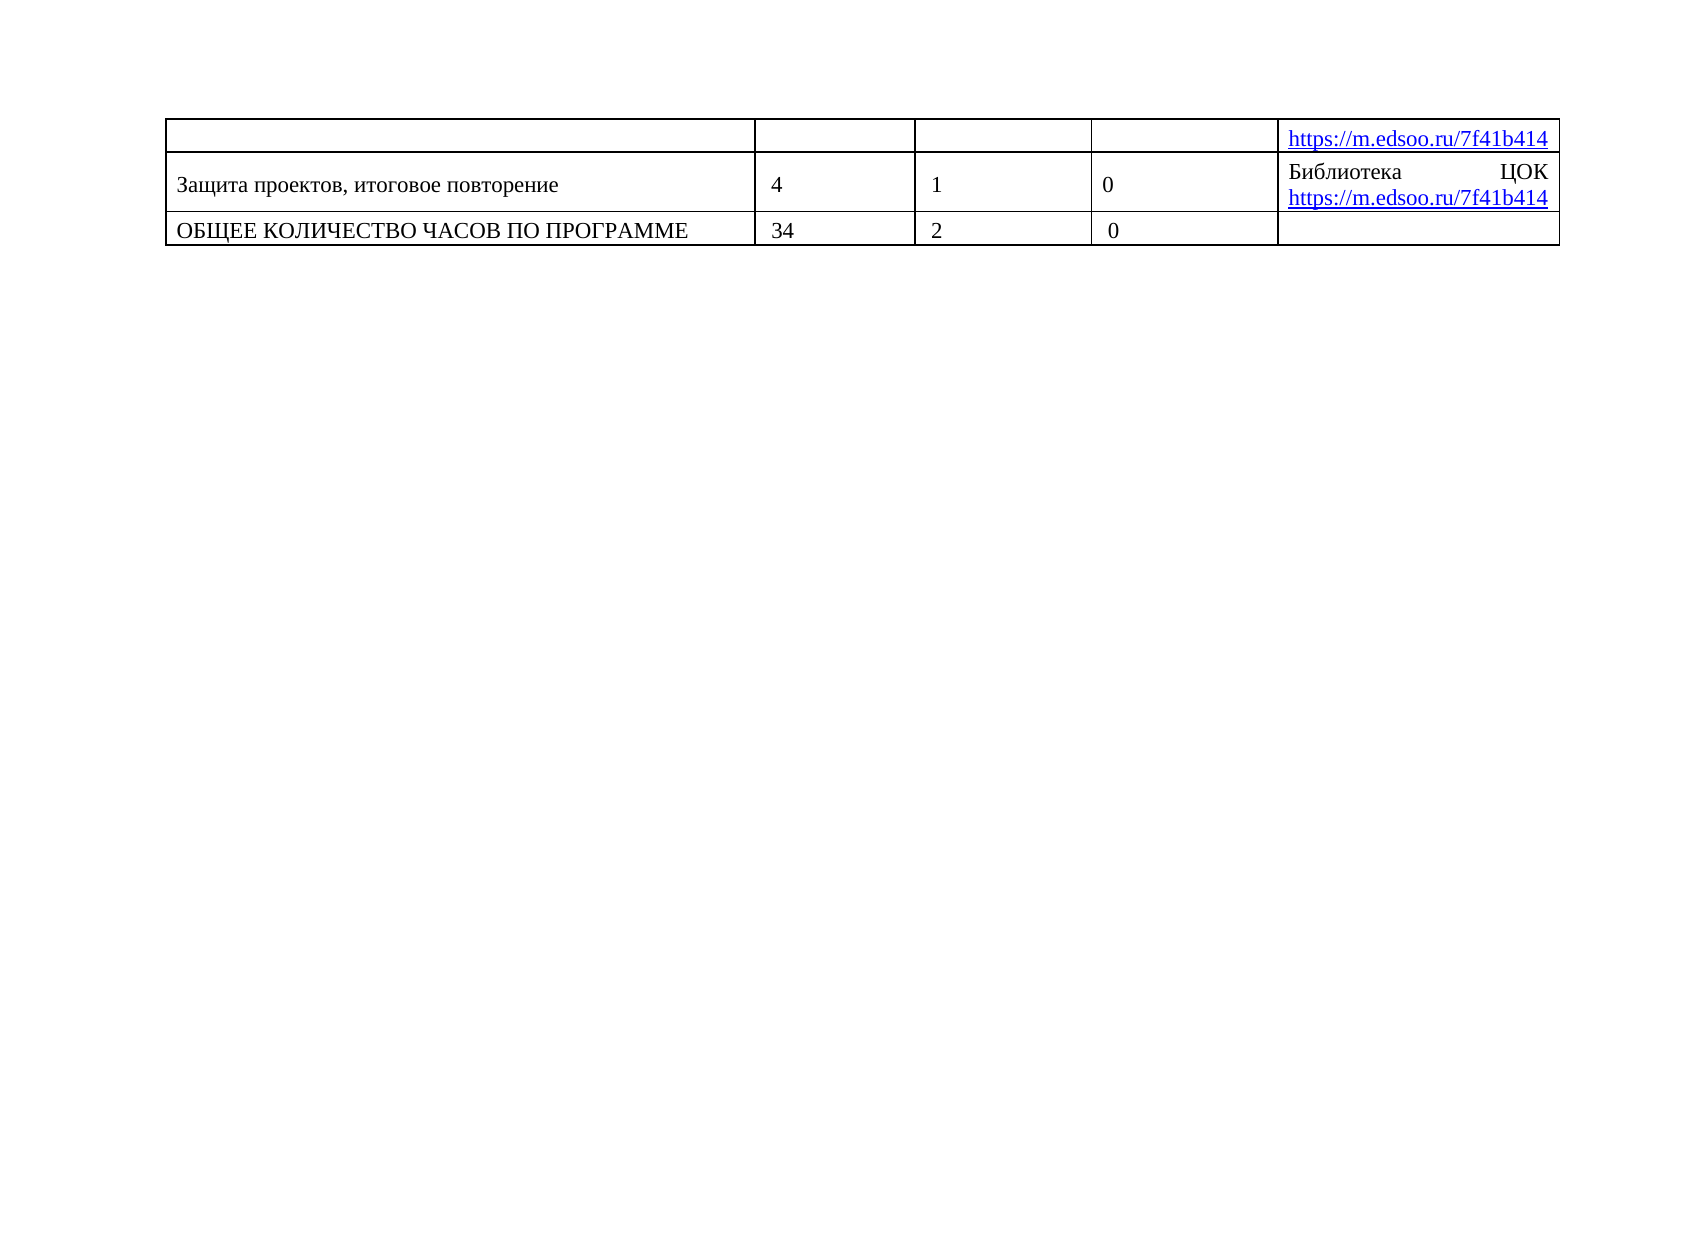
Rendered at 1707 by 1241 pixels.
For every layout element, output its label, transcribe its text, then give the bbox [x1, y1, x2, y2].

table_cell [1279, 120, 1559, 151]
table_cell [1279, 153, 1559, 211]
table_cell 0 [1092, 120, 1277, 151]
table_cell Защита проектов, итоговое повторение [167, 153, 754, 211]
table_cell 0 [1092, 212, 1277, 244]
table_cell 5 [756, 120, 914, 151]
table_cell 0 [916, 120, 1091, 151]
table_cell 2 [916, 212, 1091, 244]
table_cell 4 [756, 153, 914, 211]
table_cell 1 [916, 153, 1091, 211]
table_cell 0 [1092, 153, 1277, 211]
table_cell 34 [756, 212, 914, 244]
table_cell [1279, 212, 1559, 244]
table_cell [167, 120, 754, 151]
table_cell ОБЩЕЕ КОЛИЧЕСТВО ЧАСОВ ПО ПРОГРАММЕ [167, 212, 754, 244]
